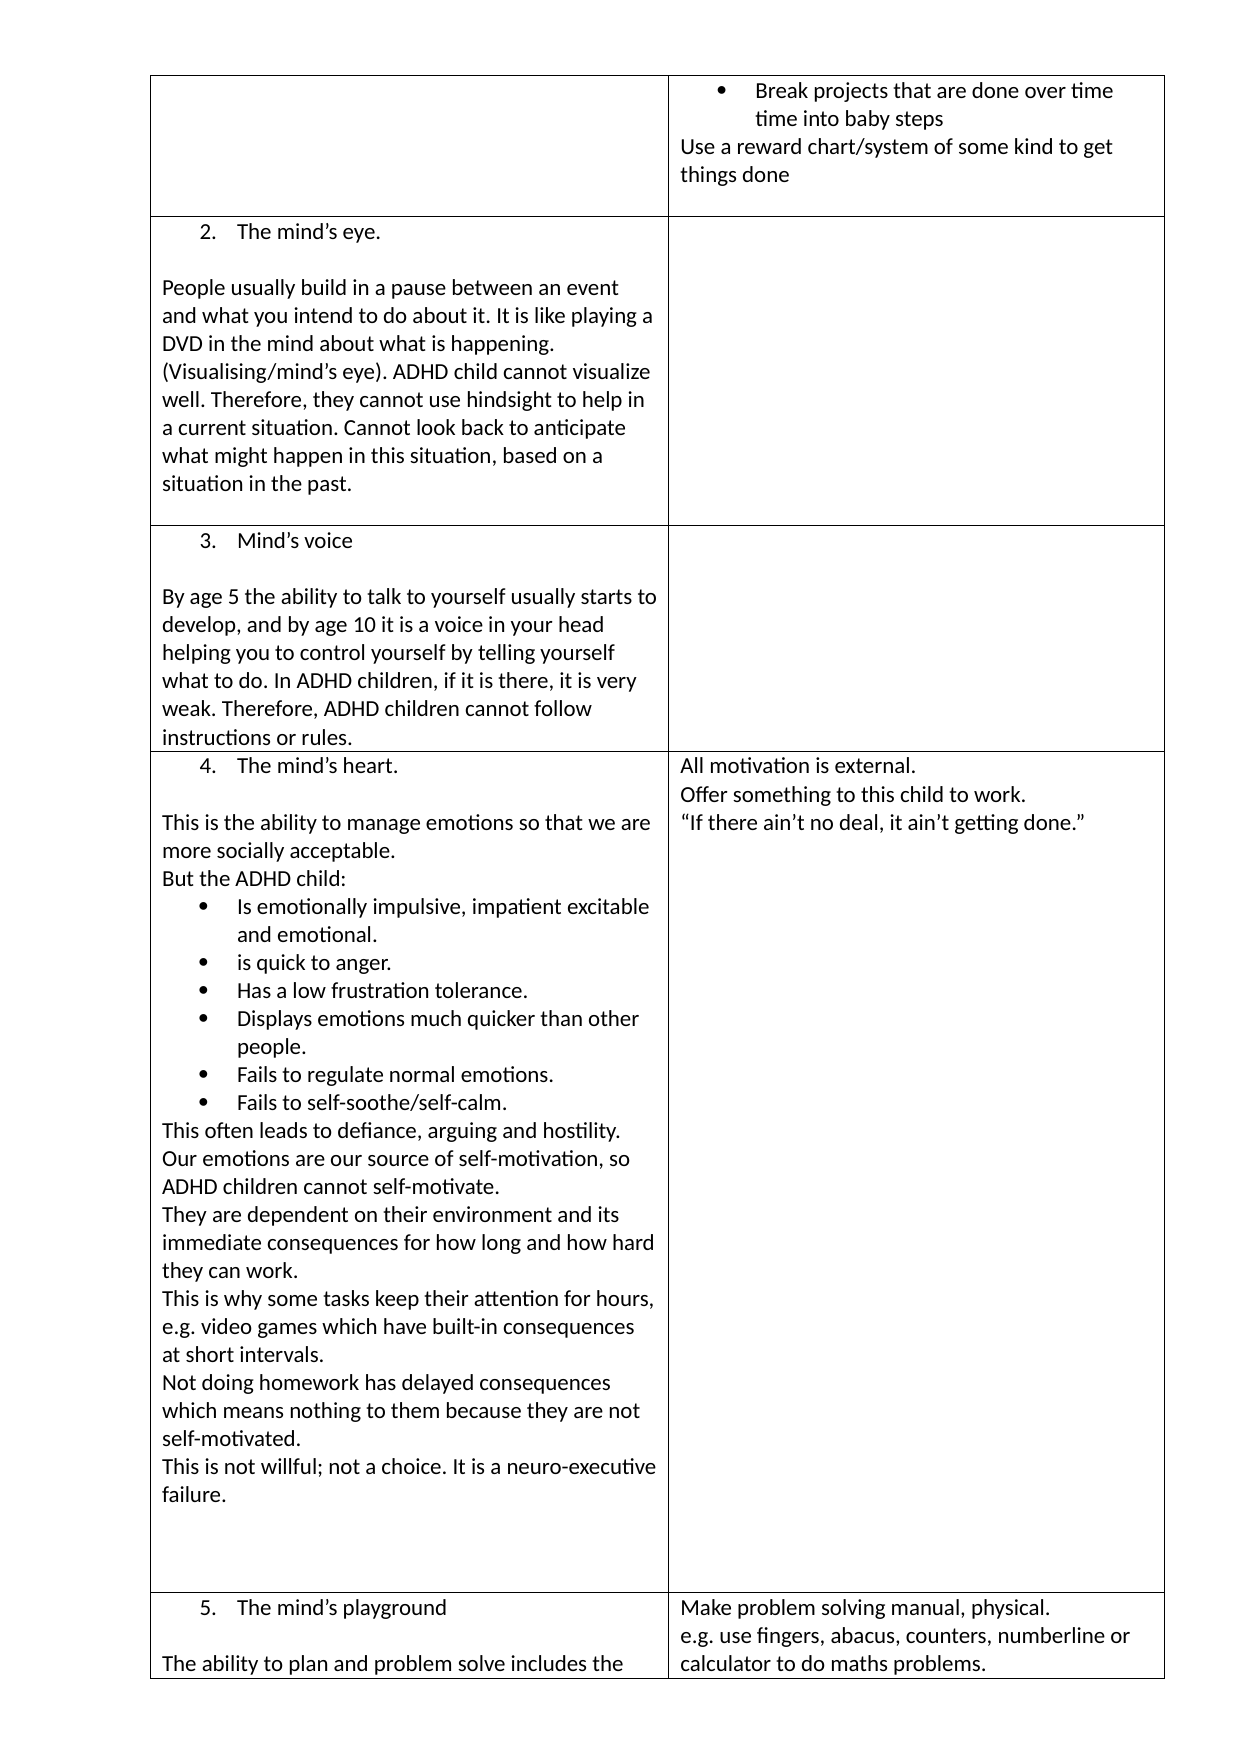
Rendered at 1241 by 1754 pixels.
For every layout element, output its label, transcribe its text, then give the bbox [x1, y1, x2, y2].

table_cell The mind’s heart. This is the ability to manage emotions so that we are more socially acceptable. But the ADHD child: Is emotionally impulsive, impatient excitable and emotional. is quick to anger. Has a low frustration tolerance. Displays emotions much quicker than other people. Fails to regulate normal emotions. Fails to self-soothe/self-calm. This often leads to defiance, arguing and hostility. Our emotions are our source of self-motivation, so ADHD children cannot self-motivate. They are dependent on their environment and its immediate consequences for how long and how hard they can work. This is why some tasks keep their attention for hours, e.g. video games which have built-in consequences at short intervals. Not doing homework has delayed consequences which means nothing to them because they are not self-motivated. This is not willful; not a choice. It is a neuro-executive failure. [151, 752, 668, 1592]
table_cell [669, 76, 1164, 216]
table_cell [151, 76, 668, 216]
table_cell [669, 1593, 1164, 1677]
table_cell All motivation is external. Offer something to this child to work. “If there ain’t no deal, it ain’t getting done.” [669, 752, 1164, 1592]
table_cell Mind’s voice By age 5 the ability to talk to yourself usually starts to develop, and by age 10 it is a voice in your head helping you to control yourself by telling yourself what to do. In ADHD children, if it is there, it is very weak. Therefore, ADHD children cannot follow instructions or rules. [151, 526, 668, 751]
table_cell The mind’s eye. People usually build in a pause between an event and what you intend to do about it. It is like playing a DVD in the mind about what is happening. (Visualising/mind’s eye). ADHD child cannot visualize well. Therefore, they cannot use hindsight to help in a current situation. Cannot look back to anticipate what might happen in this situation, based on a situation in the past. [151, 217, 668, 525]
table_cell [669, 217, 1164, 525]
table_cell [669, 526, 1164, 751]
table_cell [151, 1593, 668, 1677]
